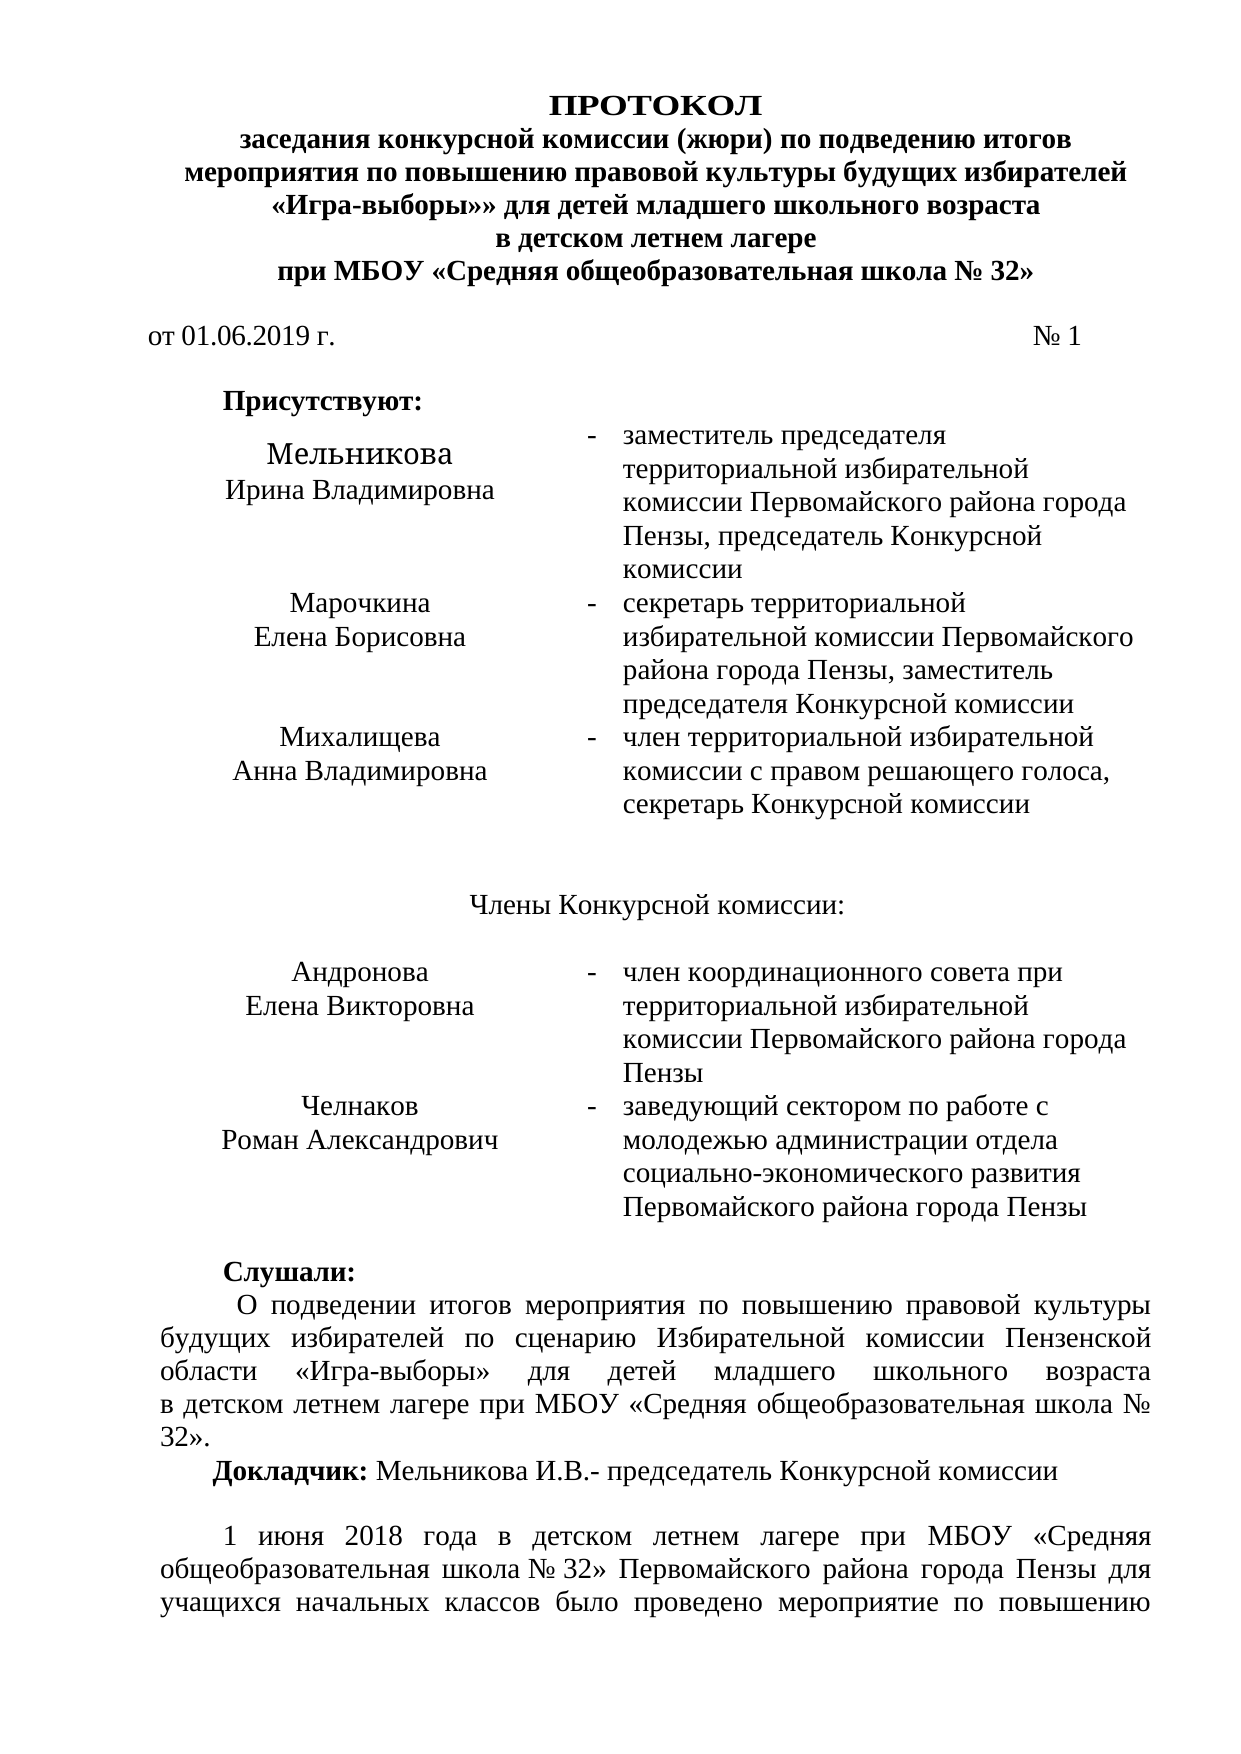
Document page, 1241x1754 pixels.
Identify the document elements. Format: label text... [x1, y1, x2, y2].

text Слушали: [160, 1255, 1152, 1288]
text Докладчик: Мельникова И.В.- председатель Конкурсной комиссии [148, 1453, 1152, 1486]
text заседания конкурсной комиссии (жюри) по подведению итогов мероприятия по повышению правовой культуры будущих избирателей «Игра-выборы»» для детей младшего школьного возраста в детском летнем лагере при МБОУ «Средняя общеобразовательная школа № 32» [160, 122, 1152, 287]
table_cell член координационного совета при территориальной избирательной комиссии Первомайского района города Пензы [611, 954, 1167, 1088]
table_cell - [572, 1088, 611, 1222]
table_cell Челнаков Роман Александрович [148, 1088, 572, 1222]
table_cell член территориальной избирательной комиссии с правом решающего голоса, секретарь Конкурсной комиссии [611, 719, 1167, 853]
table_cell - [572, 719, 611, 853]
table_cell Михалищева Анна Владимировна [148, 719, 572, 853]
table_cell секретарь территориальной избирательной комиссии Первомайского района города Пензы, заместитель председателя Конкурсной комиссии [611, 585, 1167, 719]
title ПРОТОКОЛ [160, 89, 1152, 122]
table_cell - [572, 954, 611, 1088]
table_header заместитель председателя территориальной избирательной комиссии Первомайского района города Пензы, председатель Конкурсной комиссии [611, 418, 1167, 585]
table_cell Члены Конкурсной комиссии: [148, 854, 1167, 954]
table_cell Марочкина Елена Борисовна [148, 585, 572, 719]
text О подведении итогов мероприятия по повышению правовой культуры будущих избирателей по сценарию Избирательной комиссии Пензенской области «Игра-выборы» для детей младшего школьного возраста в детском летнем лагере при МБОУ «Средняя общеобразовательная школа № 32». [160, 1288, 1152, 1453]
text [160, 1519, 1152, 1618]
table_cell Андронова Елена Викторовна [148, 954, 572, 1088]
table_header Мельникова Ирина Владимировна [148, 418, 572, 585]
table_cell - [572, 585, 611, 719]
table_cell заведующий сектором по работе с молодежью администрации отдела социально-экономического развития Первомайского района города Пензы [611, 1088, 1167, 1222]
text Присутствуют: [160, 384, 1152, 417]
text от 01.06.2019 г. № 1 [148, 319, 1152, 352]
table_header - [572, 418, 611, 585]
